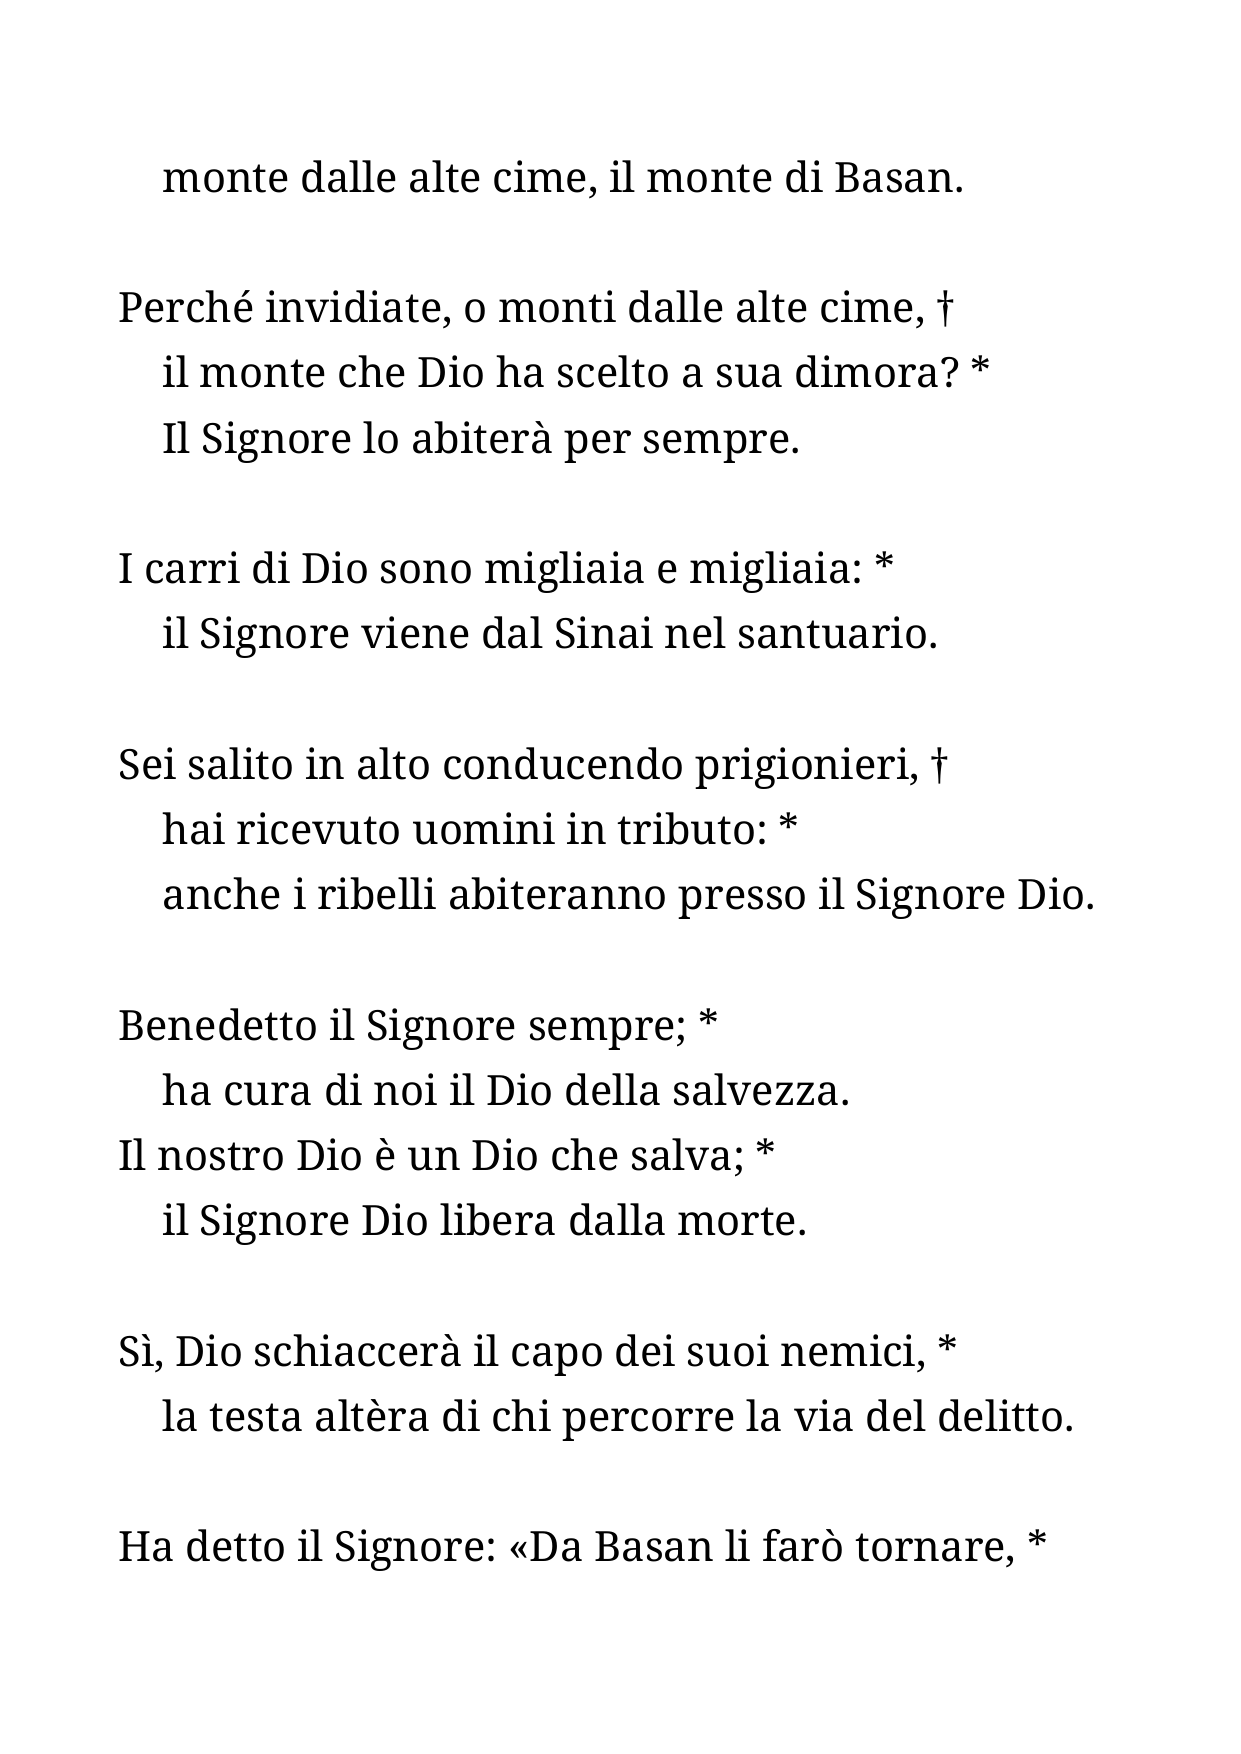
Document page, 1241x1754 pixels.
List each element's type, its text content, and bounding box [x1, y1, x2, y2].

text il monte che Dio ha scelto a sua dimora? * [118, 343, 1122, 400]
text Sei salito in alto conducendo prigionieri, † [118, 734, 1122, 791]
text il Signore viene dal Sinai nel santuario. [118, 604, 1122, 661]
text la testa altèra di chi percorre la via del delitto. [118, 1387, 1122, 1443]
text ha cura di noi il Dio della salvezza. [118, 1061, 1122, 1117]
text monte dalle alte cime, il monte di Basan. [118, 148, 1122, 204]
text hai ricevuto uomini in tributo: * [118, 800, 1122, 856]
text il Signore Dio libera dalla morte. [118, 1191, 1122, 1248]
text Il nostro Dio è un Dio che salva; * [118, 1126, 1122, 1182]
text anche i ribelli abiteranno presso il Signore Dio. [118, 865, 1122, 922]
text Sì, Dio schiaccerà il capo dei suoi nemici, * [118, 1321, 1122, 1378]
text Benedetto il Signore sempre; * [118, 995, 1122, 1052]
text I carri di Dio sono migliaia e migliaia: * [118, 539, 1122, 596]
text Ha detto il Signore: «Da Basan li farò tornare, * [118, 1517, 1122, 1574]
text Il Signore lo abiterà per sempre. [118, 408, 1122, 465]
text Perché invidiate, o monti dalle alte cime, † [118, 278, 1122, 335]
